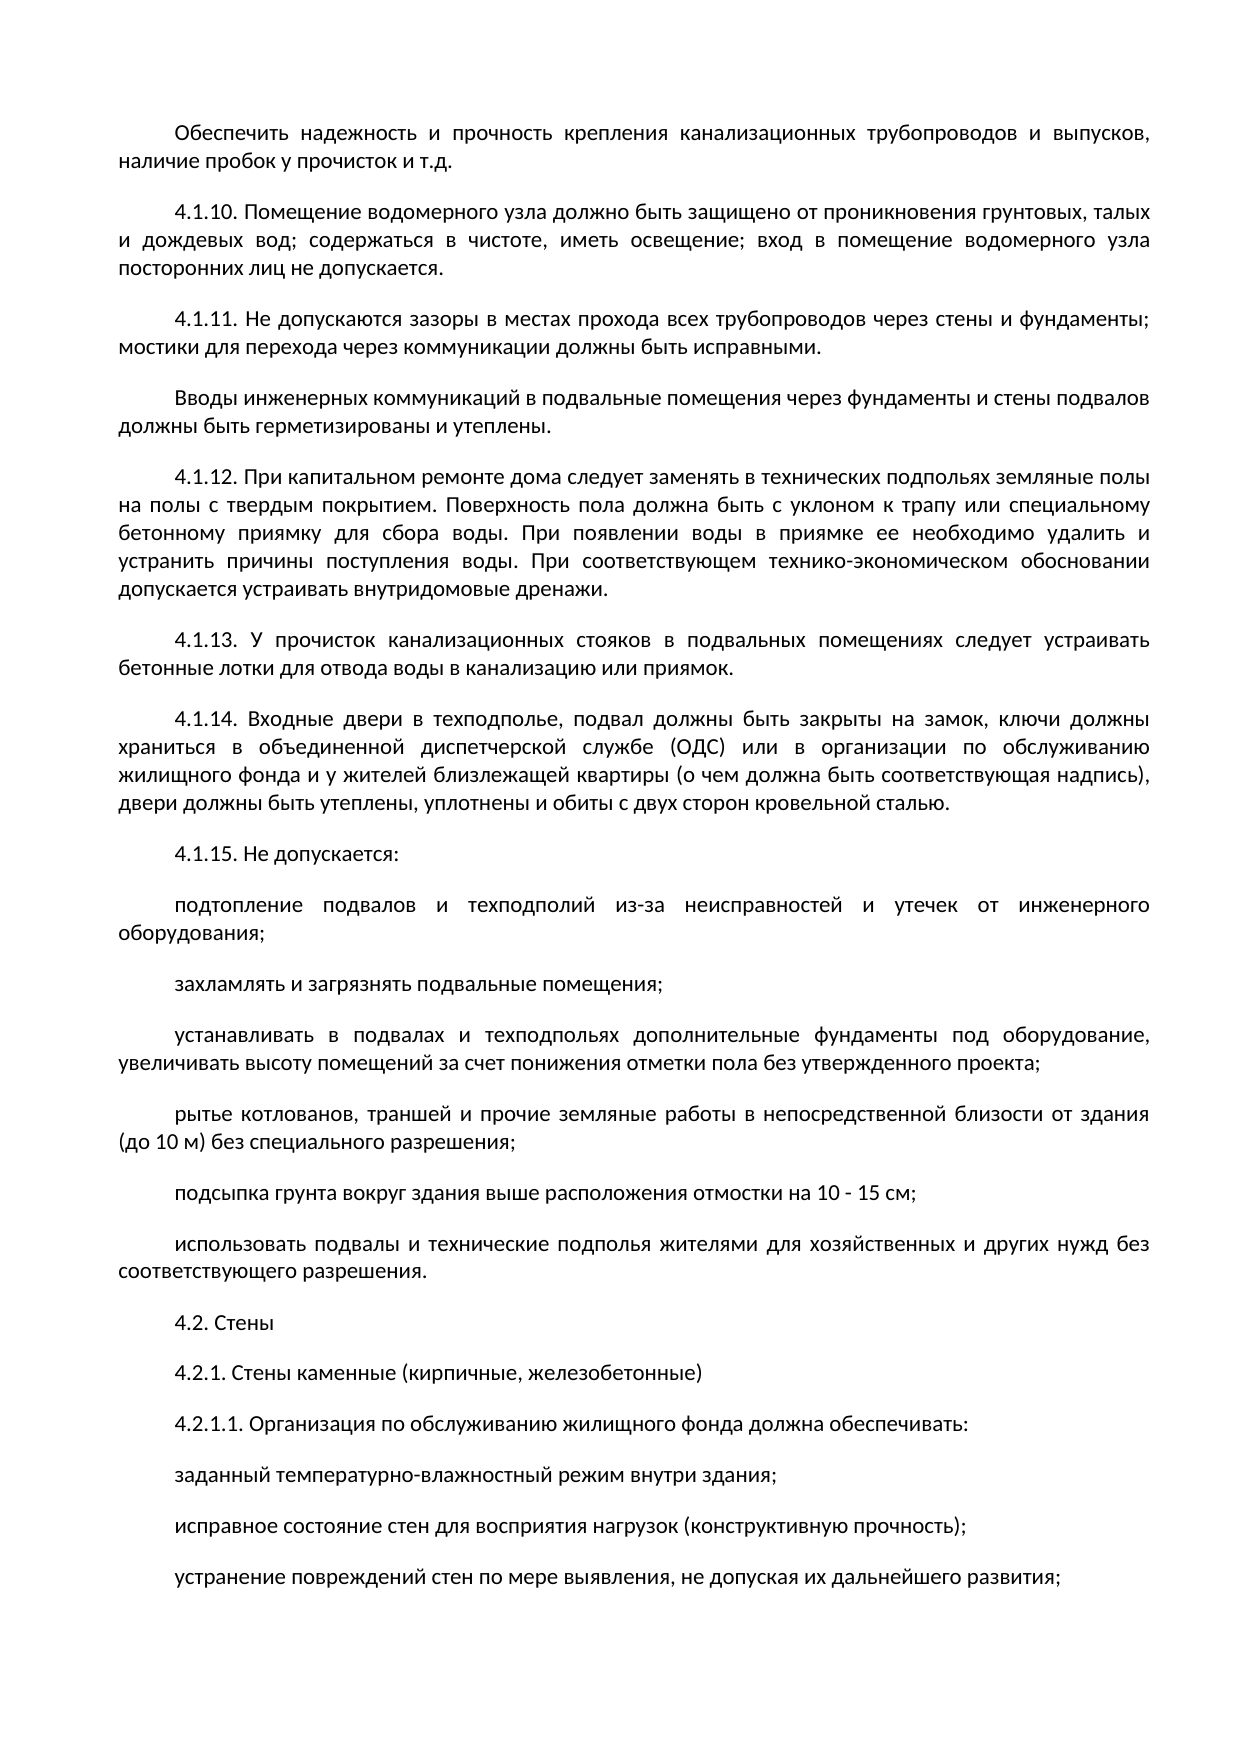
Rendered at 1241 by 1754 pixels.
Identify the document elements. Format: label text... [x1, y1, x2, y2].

text устранение повреждений стен по мере выявления, не допуская их дальнейшего развития; [118, 1562, 1152, 1590]
text использовать подвалы и технические подполья жителями для хозяйственных и других нужд без соответствующего разрешения. [118, 1229, 1152, 1285]
text Вводы инженерных коммуникаций в подвальные помещения через фундаменты и стены подвалов должны быть герметизированы и утеплены. [118, 383, 1152, 439]
text рытье котлованов, траншей и прочие земляные работы в непосредственной близости от здания (до 10 м) без специального разрешения; [118, 1099, 1152, 1155]
text заданный температурно-влажностный режим внутри здания; [118, 1460, 1152, 1488]
text 4.1.10. Помещение водомерного узла должно быть защищено от проникновения грунтовых, талых и дождевых вод; содержаться в чистоте, иметь освещение; вход в помещение водомерного узла посторонних лиц не допускается. [118, 197, 1152, 281]
text подсыпка грунта вокруг здания выше расположения отмостки на 10 - 15 см; [118, 1178, 1152, 1206]
text 4.1.12. При капитальном ремонте дома следует заменять в технических подпольях земляные полы на полы с твердым покрытием. Поверхность пола должна быть с уклоном к трапу или специальному бетонному приямку для сбора воды. При появлении воды в приямке ее необходимо удалить и устранить причины поступления воды. При соответствующем технико-экономическом обосновании допускается устраивать внутридомовые дренажи. [118, 462, 1152, 602]
text 4.1.15. Не допускается: [118, 839, 1152, 867]
text 4.1.13. У прочисток канализационных стояков в подвальных помещениях следует устраивать бетонные лотки для отвода воды в канализацию или приямок. [118, 625, 1152, 681]
text 4.2.1.1. Организация по обслуживанию жилищного фонда должна обеспечивать: [118, 1409, 1152, 1437]
text устанавливать в подвалах и техподпольях дополнительные фундаменты под оборудование, увеличивать высоту помещений за счет понижения отметки пола без утвержденного проекта; [118, 1020, 1152, 1076]
text 4.1.14. Входные двери в техподполье, подвал должны быть закрыты на замок, ключи должны храниться в объединенной диспетчерской службе (ОДС) или в организации по обслуживанию жилищного фонда и у жителей близлежащей квартиры (о чем должна быть соответствующая надпись), двери должны быть утеплены, уплотнены и обиты с двух сторон кровельной сталью. [118, 704, 1152, 816]
text 4.1.11. Не допускаются зазоры в местах прохода всех трубопроводов через стены и фундаменты; мостики для перехода через коммуникации должны быть исправными. [118, 304, 1152, 360]
text исправное состояние стен для восприятия нагрузок (конструктивную прочность); [118, 1511, 1152, 1539]
text подтопление подвалов и техподполий из-за неисправностей и утечек от инженерного оборудования; [118, 890, 1152, 946]
text Обеспечить надежность и прочность крепления канализационных трубопроводов и выпусков, наличие пробок у прочисток и т.д. [118, 118, 1152, 174]
text захламлять и загрязнять подвальные помещения; [118, 969, 1152, 997]
text 4.2.1. Стены каменные (кирпичные, железобетонные) [118, 1358, 1152, 1387]
text 4.2. Стены [118, 1308, 1152, 1336]
